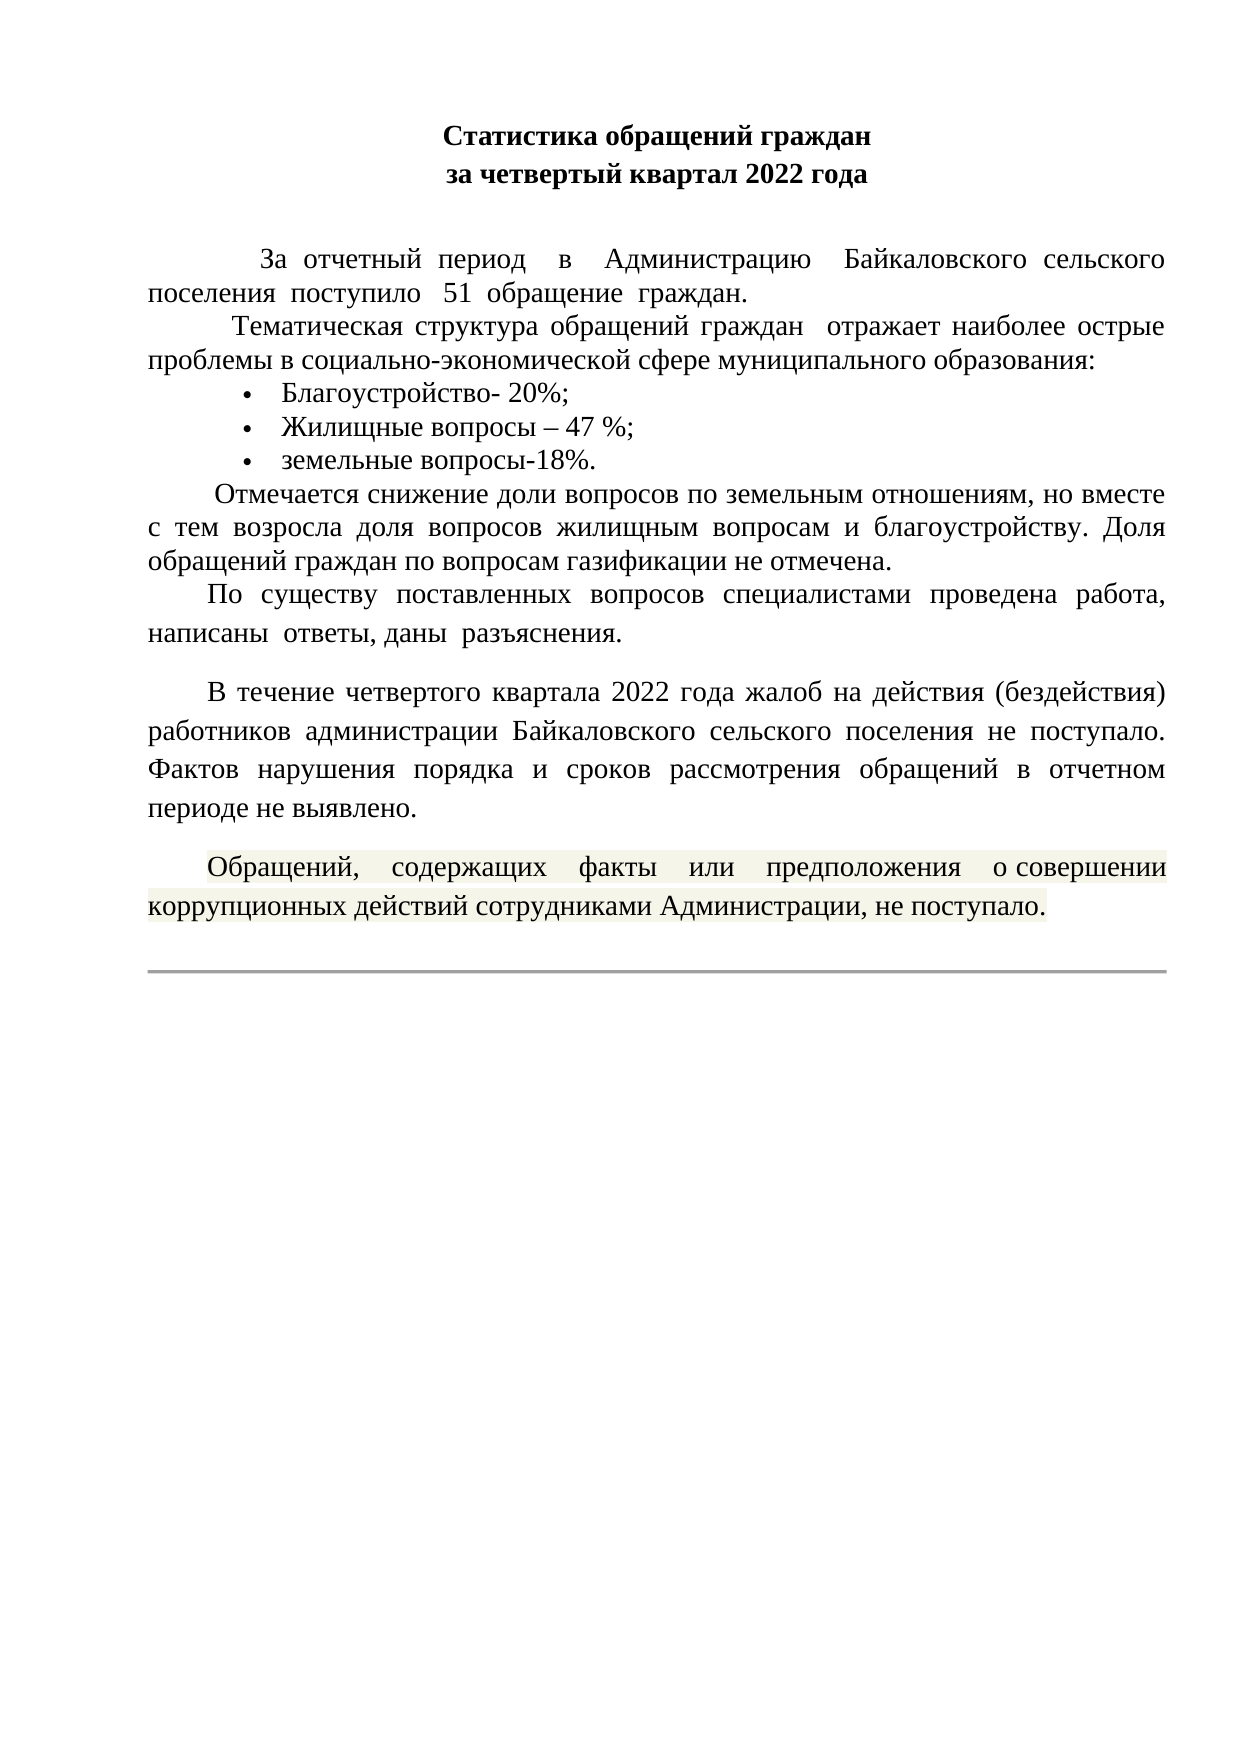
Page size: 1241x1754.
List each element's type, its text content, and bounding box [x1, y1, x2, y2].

text Статистика обращений граждан за четвертый квартал 2022 года [148, 118, 1167, 190]
text В течение четвертого квартала 2022 года жалоб на действия (бездействия) работников администрации Байкаловского сельского поселения не поступало. Фактов нарушения порядка и сроков рассмотрения обращений в отчетном периоде не выявлено. [148, 674, 1167, 824]
list земельные вопросы-18%. [243, 442, 1167, 476]
list Благоустройство- 20%; [243, 375, 1167, 409]
text Отмечается снижение доли вопросов по земельным отношениям, но вместе с тем возросла доля вопросов жилищным вопросам и благоустройству. Доля обращений граждан по вопросам газификации не отмечена. [148, 476, 1167, 577]
text Тематическая структура обращений граждан отражает наиболее острые проблемы в социально-экономической сфере муниципального образования: [148, 308, 1167, 375]
text За отчетный период в Администрацию Байкаловского сельского поселения поступило 51 обращение граждан. [148, 241, 1167, 308]
text Обращений, содержащих факты или предположения о совершении коррупционных действий сотрудниками Администрации, не поступало. [148, 849, 1167, 922]
list Жилищные вопросы – 47 %; [243, 409, 1167, 442]
text По существу поставленных вопросов специалистами проведена работа, написаны ответы, даны разъяснения. [148, 577, 1167, 649]
